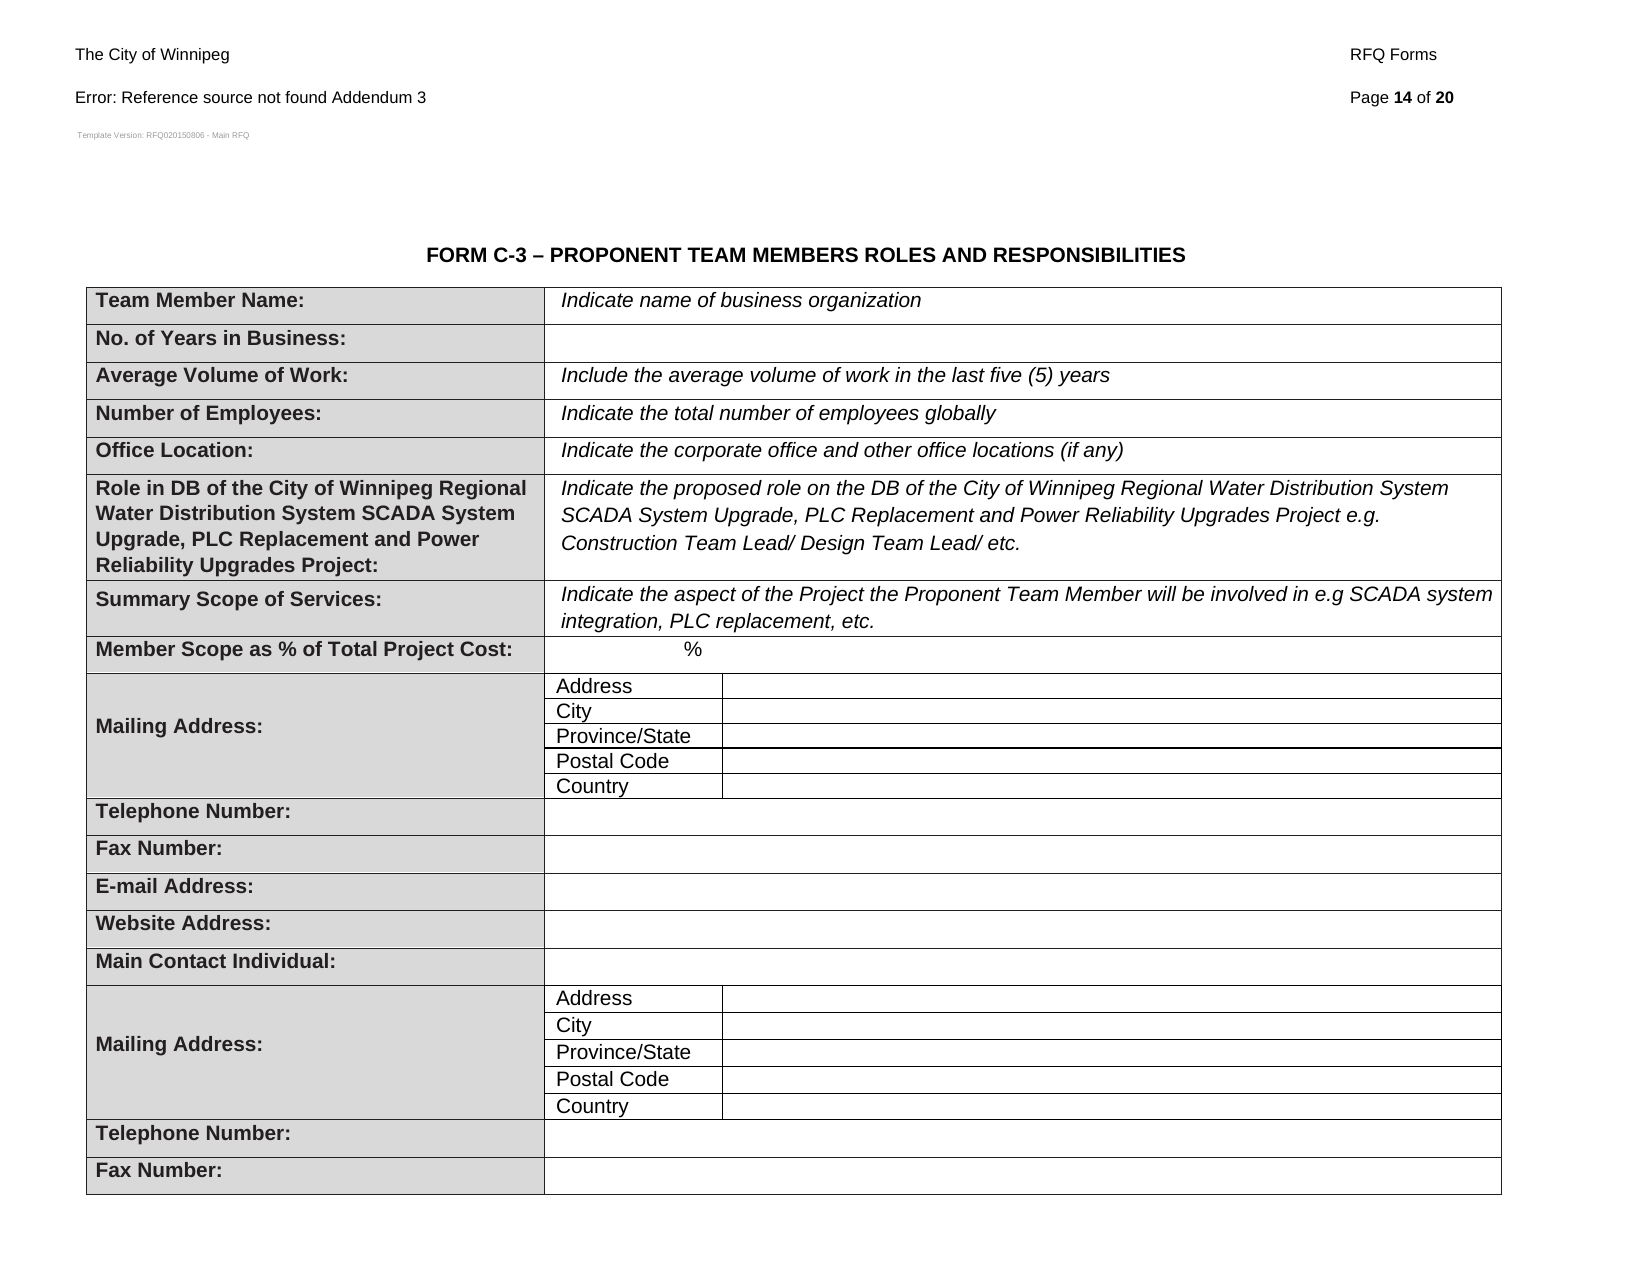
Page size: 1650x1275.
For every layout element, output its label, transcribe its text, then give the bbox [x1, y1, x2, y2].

table_cell Telephone Number: [87, 799, 544, 835]
table_header Indicate name of business organization [545, 288, 1501, 324]
table_cell [545, 799, 1501, 835]
table_cell [723, 749, 1501, 772]
table_cell Postal Code [545, 1067, 722, 1092]
table_cell [723, 774, 1501, 797]
table_cell City [545, 1013, 722, 1039]
table_cell City [545, 699, 722, 722]
table_cell [723, 674, 1501, 697]
table_cell [545, 911, 1501, 947]
table_cell Country [545, 774, 722, 797]
table_cell Postal Code [545, 749, 722, 772]
table_cell [723, 986, 1501, 1012]
table_cell Summary Scope of Services: [87, 581, 544, 636]
table_cell [723, 699, 1501, 722]
table_cell [545, 325, 1501, 362]
table_cell [545, 1120, 1501, 1157]
table_cell Mailing Address: [87, 986, 544, 1119]
table_cell Include the average volume of work in the last five (5) years [545, 363, 1501, 399]
table_header Team Member Name: [87, 288, 544, 324]
table_cell Member Scope as % of Total Project Cost: [87, 637, 544, 672]
table_cell [723, 724, 1501, 747]
table_cell [723, 1013, 1501, 1039]
table_cell [545, 1158, 1501, 1194]
table_cell [545, 874, 1501, 910]
table_cell Fax Number: [87, 836, 544, 872]
table_cell No. of Years in Business: [87, 325, 544, 362]
table_cell Number of Employees: [87, 400, 544, 437]
table_cell Indicate the proposed role on the DB of the City of Winnipeg Regional Water Distribution System SCADA System Upgrade, PLC Replacement and Power Reliability Upgrades Project e.g. Construction Team Lead/ Design Team Lead/ etc. [545, 475, 1501, 580]
table_cell Indicate the corporate office and other office locations (if any) [545, 438, 1501, 474]
table_cell [545, 949, 1501, 985]
table_cell Indicate the aspect of the Project the Proponent Team Member will be involved in e.g SCADA system integration, PLC replacement, etc. [545, 581, 1501, 636]
table_cell Fax Number: [87, 1158, 544, 1194]
table_cell [723, 1067, 1501, 1092]
table_cell [545, 836, 1501, 872]
table_cell Telephone Number: [87, 1120, 544, 1157]
table_cell Mailing Address: [87, 674, 544, 797]
table_cell % [545, 637, 1501, 672]
table_cell [723, 1094, 1501, 1119]
table_cell Address [545, 986, 722, 1012]
table_cell Role in DB of the City of Winnipeg Regional Water Distribution System SCADA System Upgrade, PLC Replacement and Power Reliability Upgrades Project: [87, 475, 544, 580]
table_cell Address [545, 674, 722, 697]
table_cell Office Location: [87, 438, 544, 474]
table_cell [723, 1040, 1501, 1066]
table_cell E-mail Address: [87, 874, 544, 910]
table_cell Website Address: [87, 911, 544, 947]
subtitle Form C-3 – Proponent Team Members Roles and Responsibilities [75, 243, 1537, 267]
table_cell Province/State [545, 724, 722, 747]
table_cell Country [545, 1094, 722, 1119]
table_cell Main Contact Individual: [87, 949, 544, 985]
table_cell Province/State [545, 1040, 722, 1066]
table_cell Average Volume of Work: [87, 363, 544, 399]
table_cell Indicate the total number of employees globally [545, 400, 1501, 437]
